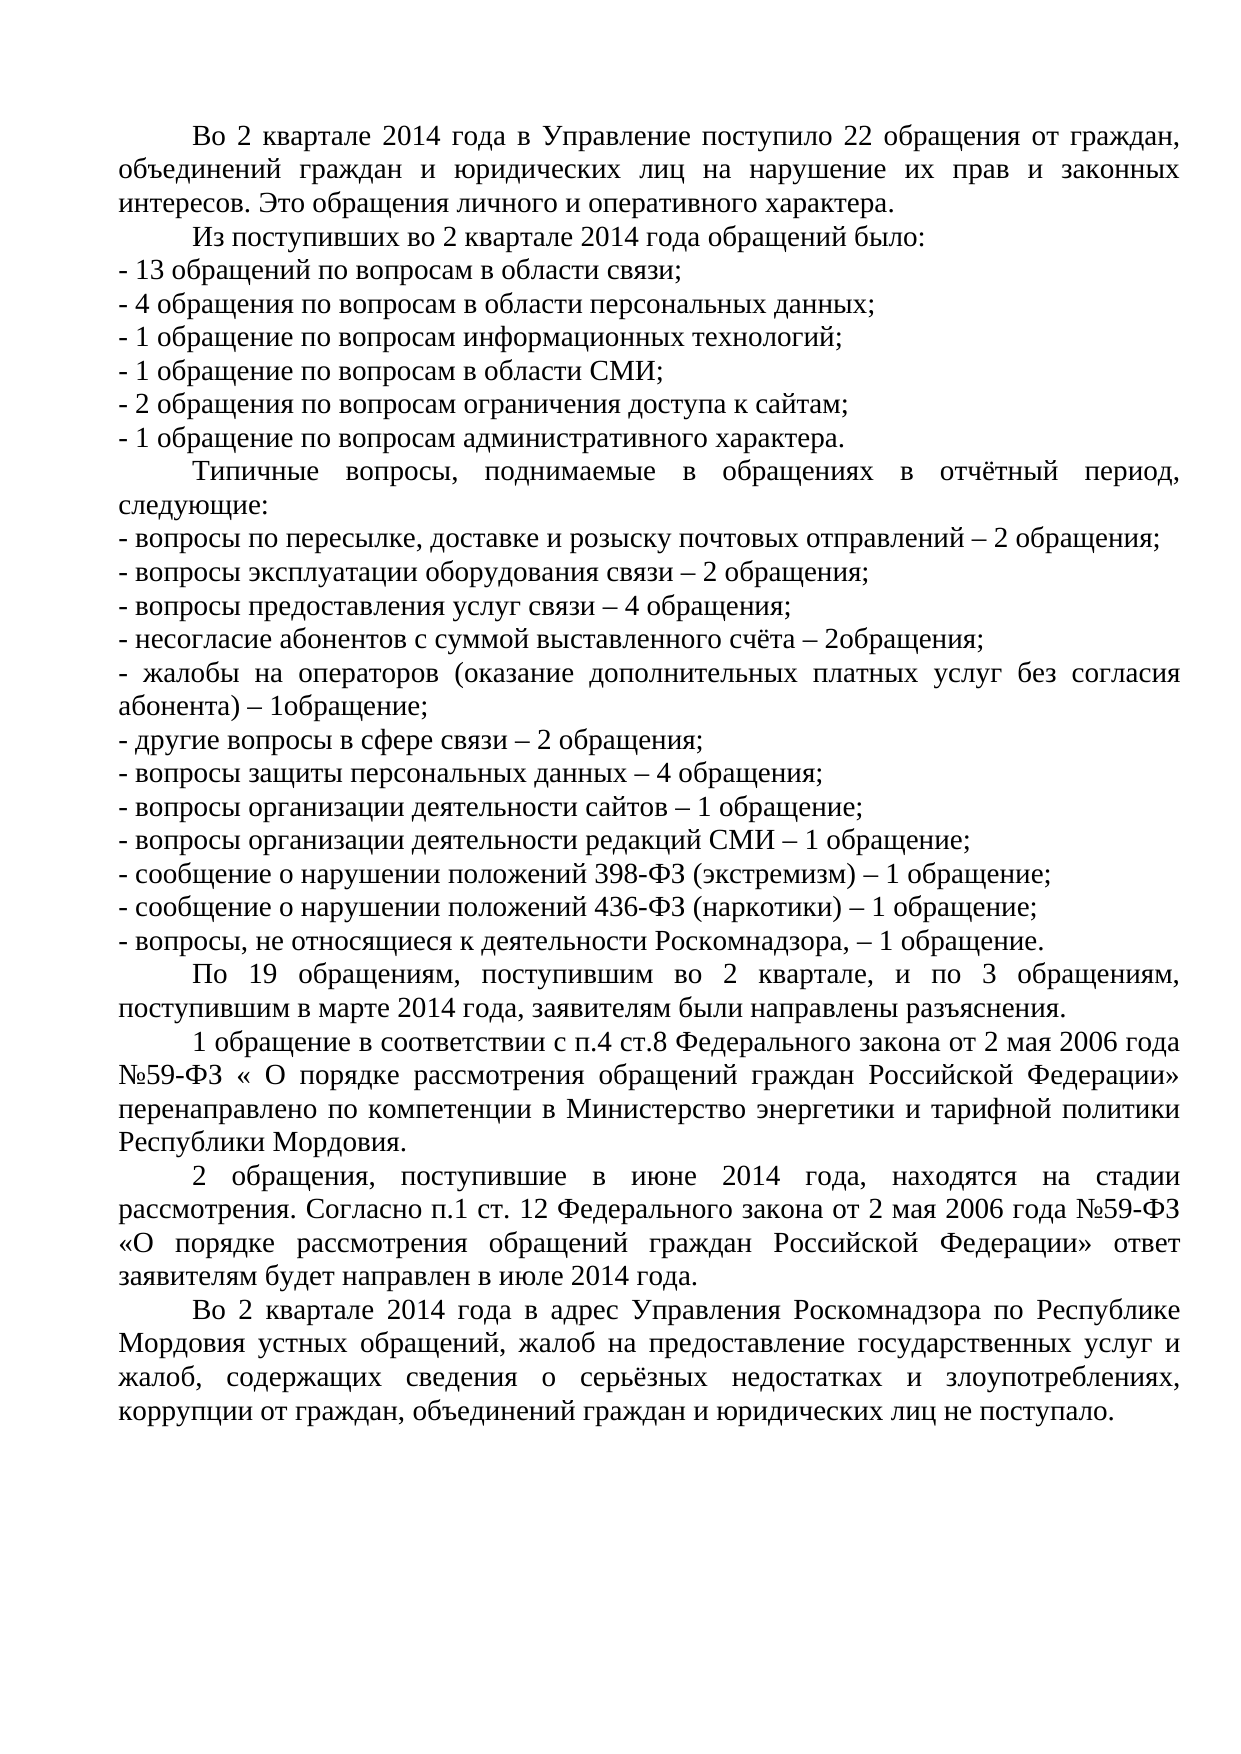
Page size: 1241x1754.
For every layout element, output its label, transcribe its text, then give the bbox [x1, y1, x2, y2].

text По 19 обращениям, поступившим во 2 квартале, и по 3 обращениям, поступившим в марте 2014 года, заявителям были направлены разъяснения. [118, 957, 1181, 1024]
text - 1 обращение по вопросам информационных технологий; [118, 319, 1181, 353]
text - вопросы организации деятельности сайтов – 1 обращение; [118, 789, 1181, 822]
text - 1 обращение по вопросам административного характера. [118, 420, 1181, 453]
text Типичные вопросы, поднимаемые в обращениях в отчётный период, следующие: [118, 453, 1181, 521]
text - вопросы предоставления услуг связи – 4 обращения; [118, 588, 1181, 621]
text - 13 обращений по вопросам в области связи; [118, 252, 1181, 286]
text - 2 обращения по вопросам ограничения доступа к сайтам; [118, 386, 1181, 420]
text - сообщение о нарушении положений 436-ФЗ (наркотики) – 1 обращение; [118, 889, 1181, 923]
text - вопросы защиты персональных данных – 4 обращения; [118, 755, 1181, 789]
text - вопросы, не относящиеся к деятельности Роскомнадзора, – 1 обращение. [118, 923, 1181, 957]
text - вопросы по пересылке, доставке и розыску почтовых отправлений – 2 обращения; [118, 521, 1181, 554]
text Во 2 квартале 2014 года в Управление поступило 22 обращения от граждан, объединений граждан и юридических лиц на нарушение их прав и законных интересов. Это обращения личного и оперативного характера. [118, 118, 1181, 219]
text - другие вопросы в сфере связи – 2 обращения; [118, 722, 1181, 755]
text - жалобы на операторов (оказание дополнительных платных услуг без согласия абонента) – 1обращение; [118, 655, 1181, 722]
text Из поступивших во 2 квартале 2014 года обращений было: [118, 219, 1181, 252]
text - вопросы эксплуатации оборудования связи – 2 обращения; [118, 554, 1181, 588]
text - несогласие абонентов с суммой выставленного счёта – 2обращения; [118, 621, 1181, 655]
text - сообщение о нарушении положений 398-ФЗ (экстремизм) – 1 обращение; [118, 856, 1181, 889]
text - вопросы организации деятельности редакций СМИ – 1 обращение; [118, 822, 1181, 856]
text 2 обращения, поступившие в июне 2014 года, находятся на стадии рассмотрения. Согласно п.1 ст. 12 Федерального закона от 2 мая 2006 года №59-ФЗ «О порядке рассмотрения обращений граждан Российской Федерации» ответ заявителям будет направлен в июле 2014 года. [118, 1158, 1181, 1292]
text 1 обращение в соответствии с п.4 ст.8 Федерального закона от 2 мая 2006 года №59-ФЗ « О порядке рассмотрения обращений граждан Российской Федерации» перенаправлено по компетенции в Министерство энергетики и тарифной политики Республики Мордовия. [118, 1024, 1181, 1158]
text - 1 обращение по вопросам в области СМИ; [118, 353, 1181, 386]
text - 4 обращения по вопросам в области персональных данных; [118, 286, 1181, 319]
text Во 2 квартале 2014 года в адрес Управления Роскомнадзора по Республике Мордовия устных обращений, жалоб на предоставление государственных услуг и жалоб, содержащих сведения о серьёзных недостатках и злоупотреблениях, коррупции от граждан, объединений граждан и юридических лиц не поступало. [118, 1292, 1181, 1426]
